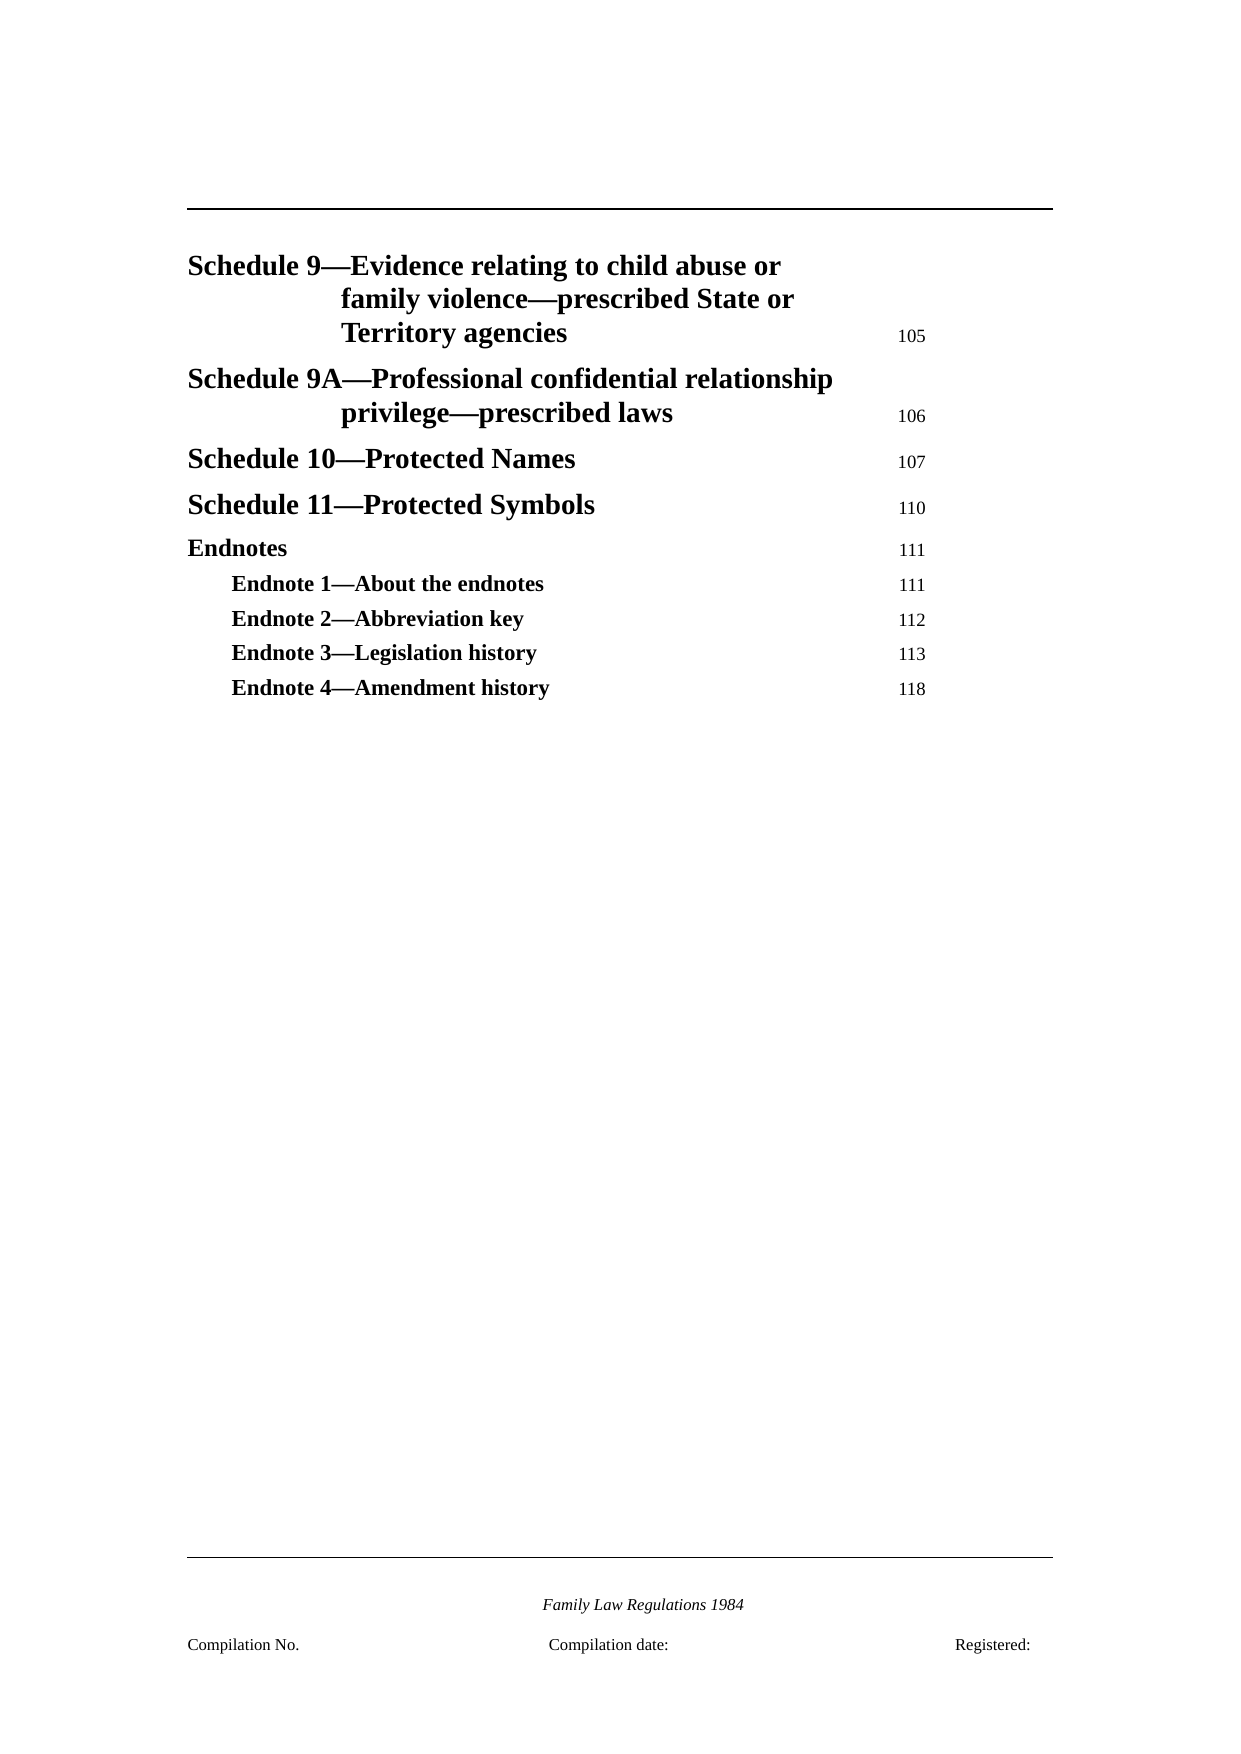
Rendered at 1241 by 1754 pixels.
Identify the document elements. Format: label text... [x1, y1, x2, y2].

text Endnote 4—Amendment history 118 [231, 674, 866, 700]
text Schedule 10—Protected Names 107 [187, 441, 866, 474]
text Schedule 9—Evidence relating to child abuse or family violence—prescribed State or Territory agencies 105 [187, 248, 866, 349]
text Endnotes 111 [187, 533, 866, 562]
text Schedule 9A—Professional confidential relationship privilege—prescribed laws 106 [187, 361, 866, 428]
text Endnote 1—About the endnotes 111 [231, 570, 866, 596]
text Endnote 2—Abbreviation key 112 [231, 604, 866, 631]
text Endnote 3—Legislation history 113 [231, 639, 866, 666]
text Schedule 11—Protected Symbols 110 [187, 487, 866, 520]
